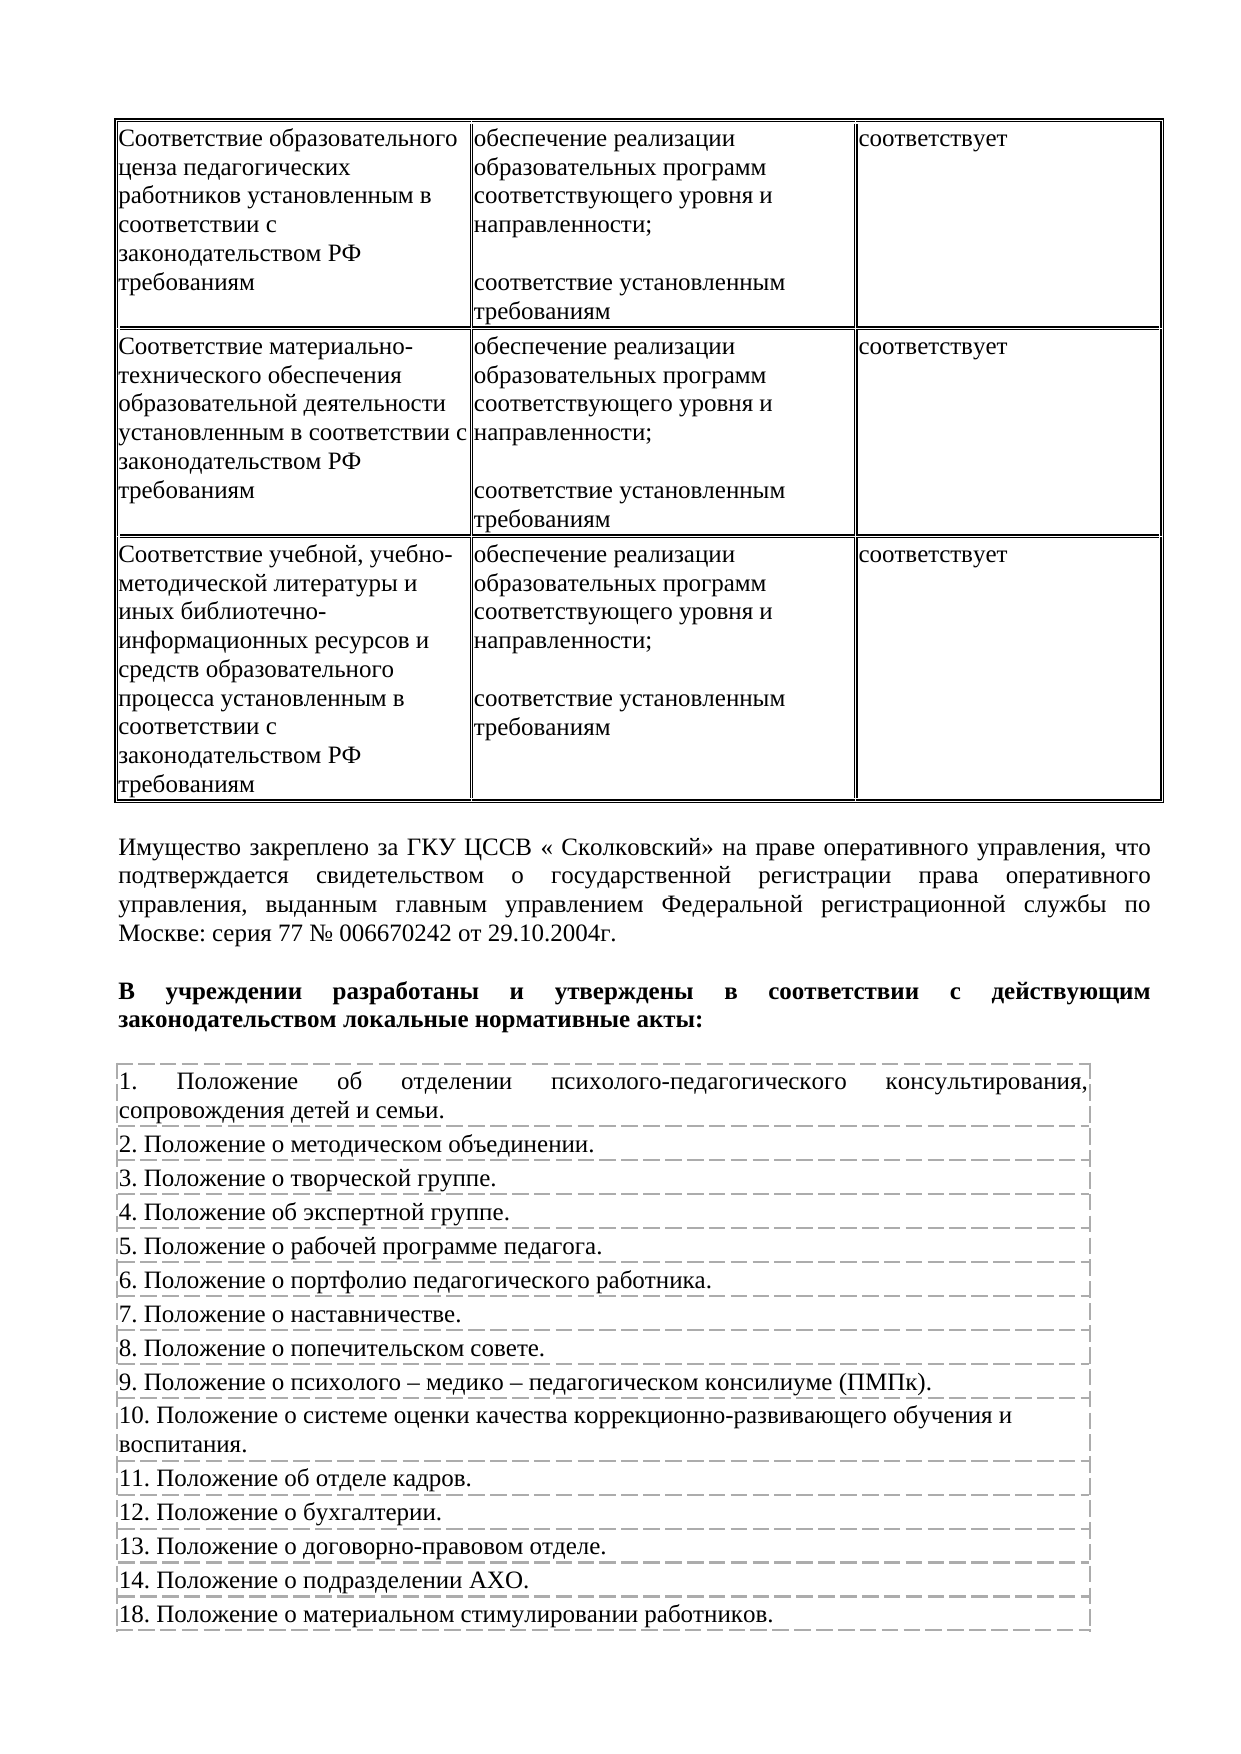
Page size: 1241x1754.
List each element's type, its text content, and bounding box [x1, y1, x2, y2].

table_cell обеспечение реализации образовательных программ соответствующего уровня и направленности; соответствие установленным требованиям [471, 534, 856, 799]
table_header 1. Положение об отделении психолого-педагогического консультирования, сопровождения детей и семьи. [117, 1063, 1090, 1125]
table_cell 3. Положение о творческой группе. [117, 1159, 1090, 1193]
table_cell обеспечение реализации образовательных программ соответствующего уровня и направленности; соответствие установленным требованиям [471, 120, 856, 326]
table_cell 12. Положение о бухгалтерии. [117, 1494, 1090, 1527]
table_cell Соответствие образовательного ценза педагогических работников установленным в соответствии с законодательством РФ требованиям [118, 122, 471, 326]
table_cell 4. Положение об экспертной группе. [117, 1193, 1090, 1227]
text В учреждении разработаны и утверждены в соответствии с действующим законодательством локальные нормативные акты: [118, 976, 1152, 1033]
table_cell Соответствие материально-технического обеспечения образовательной деятельности установленным в соответствии с законодательством РФ требованиям [118, 326, 470, 534]
table_cell 7. Положение о наставничестве. [117, 1295, 1090, 1329]
table_cell 10. Положение о системе оценки качества коррекционно-развивающего обучения и воспитания. [117, 1397, 1090, 1459]
table_cell 13. Положение о договорно-правовом отделе. [117, 1528, 1090, 1561]
table_cell 8. Положение о попечительском совете. [117, 1329, 1090, 1363]
table_cell 2. Положение о методическом объединении. [117, 1125, 1090, 1159]
table_cell 6. Положение о портфолио педагогического работника. [117, 1261, 1090, 1295]
table_cell 18. Положение о материальном стимулировании работников. [117, 1595, 1090, 1629]
table_cell соответствует [856, 122, 1160, 326]
table_cell 9. Положение о психолого – медико – педагогическом консилиуме (ПМПк). [117, 1363, 1090, 1397]
table_cell соответствует [858, 326, 1161, 534]
table_cell соответствует [856, 534, 1161, 799]
table_cell 5. Положение о рабочей программе педагога. [117, 1227, 1090, 1261]
table_cell 11. Положение об отделе кадров. [117, 1460, 1090, 1493]
table_cell 14. Положение о подразделении АХО. [117, 1561, 1090, 1595]
table_cell обеспечение реализации образовательных программ соответствующего уровня и направленности; соответствие установленным требованиям [473, 330, 854, 534]
text Имущество закреплено за ГКУ ЦССВ « Сколковский» на праве оперативного управления, что подтверждается свидетельством о государственной регистрации права оперативного управления, выданным главным управлением Федеральной регистрационной службы по Москве: серия 77 № 006670242 от 29.10.2004г. [118, 832, 1152, 947]
table_cell Соответствие учебной, учебно-методической литературы и иных библиотечно-информационных ресурсов и средств образовательного процесса установленным в соответствии с законодательством РФ требованиям [118, 534, 471, 799]
